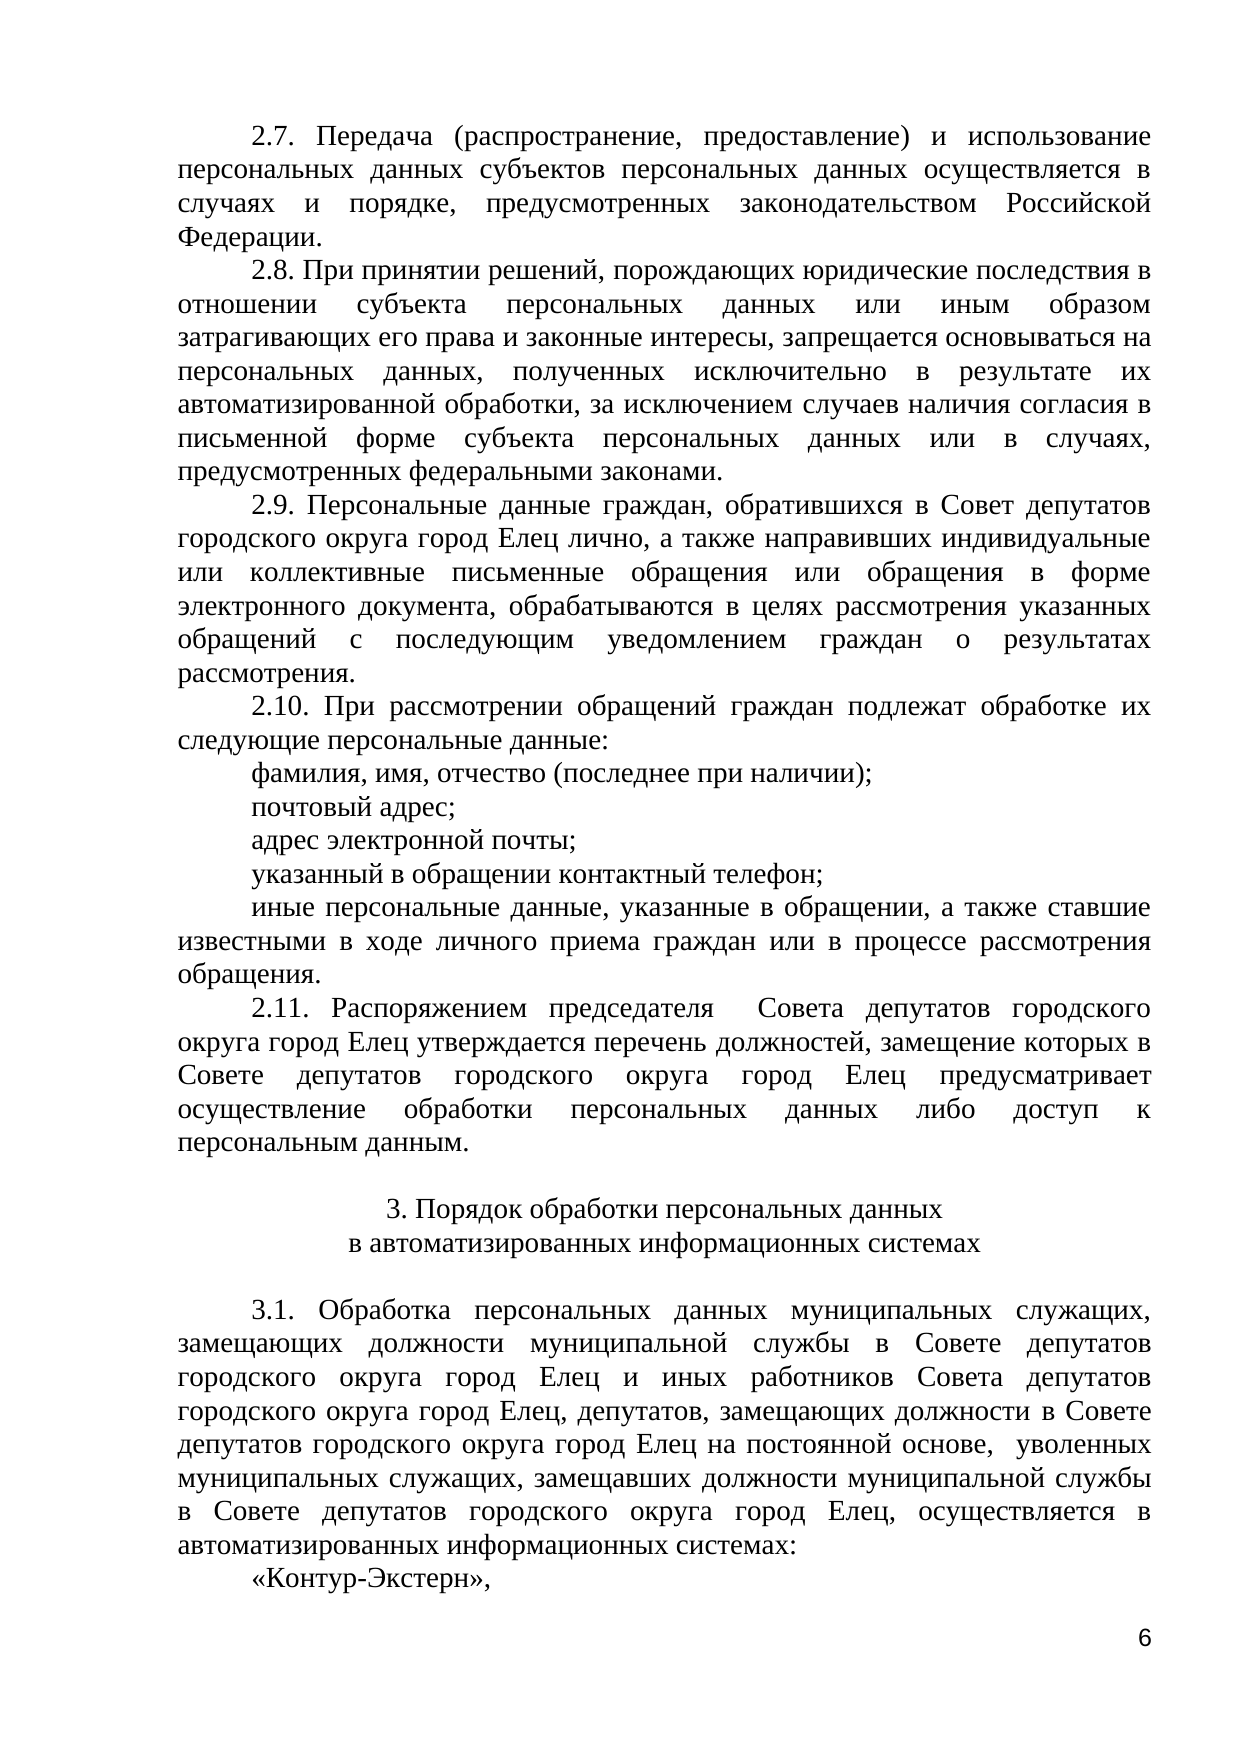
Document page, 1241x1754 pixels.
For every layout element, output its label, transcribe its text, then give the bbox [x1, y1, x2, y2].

text 2.11. Распоряжением председателя Совета депутатов городского округа город Елец утверждается перечень должностей, замещение которых в Совете депутатов городского округа город Елец предусматривает осуществление обработки персональных данных либо доступ к персональным данным. [177, 990, 1152, 1158]
text 2.8. При принятии решений, порождающих юридические последствия в отношении субъекта персональных данных или иным образом затрагивающих его права и законные интересы, запрещается основываться на персональных данных, полученных исключительно в результате их автоматизированной обработки, за исключением случаев наличия согласия в письменной форме субъекта персональных данных или в случаях, предусмотренных федеральными законами. [177, 252, 1152, 487]
text 3.1. Обработка персональных данных муниципальных служащих, замещающих должности муниципальной службы в Совете депутатов городского округа город Елец и иных работников Совета депутатов городского округа город Елец, депутатов, замещающих должности в Совете депутатов городского округа город Елец на постоянной основе, уволенных муниципальных служащих, замещавших должности муниципальной службы в Совете депутатов городского округа город Елец, осуществляется в автоматизированных информационных системах: [177, 1292, 1152, 1560]
text 2.10. При рассмотрении обращений граждан подлежат обработке их следующие персональные данные: [177, 688, 1152, 755]
text фамилия, имя, отчество (последнее при наличии); [177, 755, 1152, 789]
text 3. Порядок обработки персональных данных [177, 1191, 1152, 1225]
text адрес электронной почты; [177, 822, 1152, 856]
text в автоматизированных информационных системах [177, 1225, 1152, 1258]
text указанный в обращении контактный телефон; [177, 856, 1152, 889]
text почтовый адрес; [177, 789, 1152, 822]
text иные персональные данные, указанные в обращении, а также ставшие известными в ходе личного приема граждан или в процессе рассмотрения обращения. [177, 889, 1152, 990]
text 2.7. Передача (распространение, предоставление) и использование персональных данных субъектов персональных данных осуществляется в случаях и порядке, предусмотренных законодательством Российской Федерации. [177, 118, 1152, 252]
text 2.9. Персональные данные граждан, обратившихся в Совет депутатов городского округа город Елец лично, а также направивших индивидуальные или коллективные письменные обращения или обращения в форме электронного документа, обрабатываются в целях рассмотрения указанных обращений с последующим уведомлением граждан о результатах рассмотрения. [177, 487, 1152, 688]
text «Контур-Экстерн», [177, 1560, 1152, 1594]
